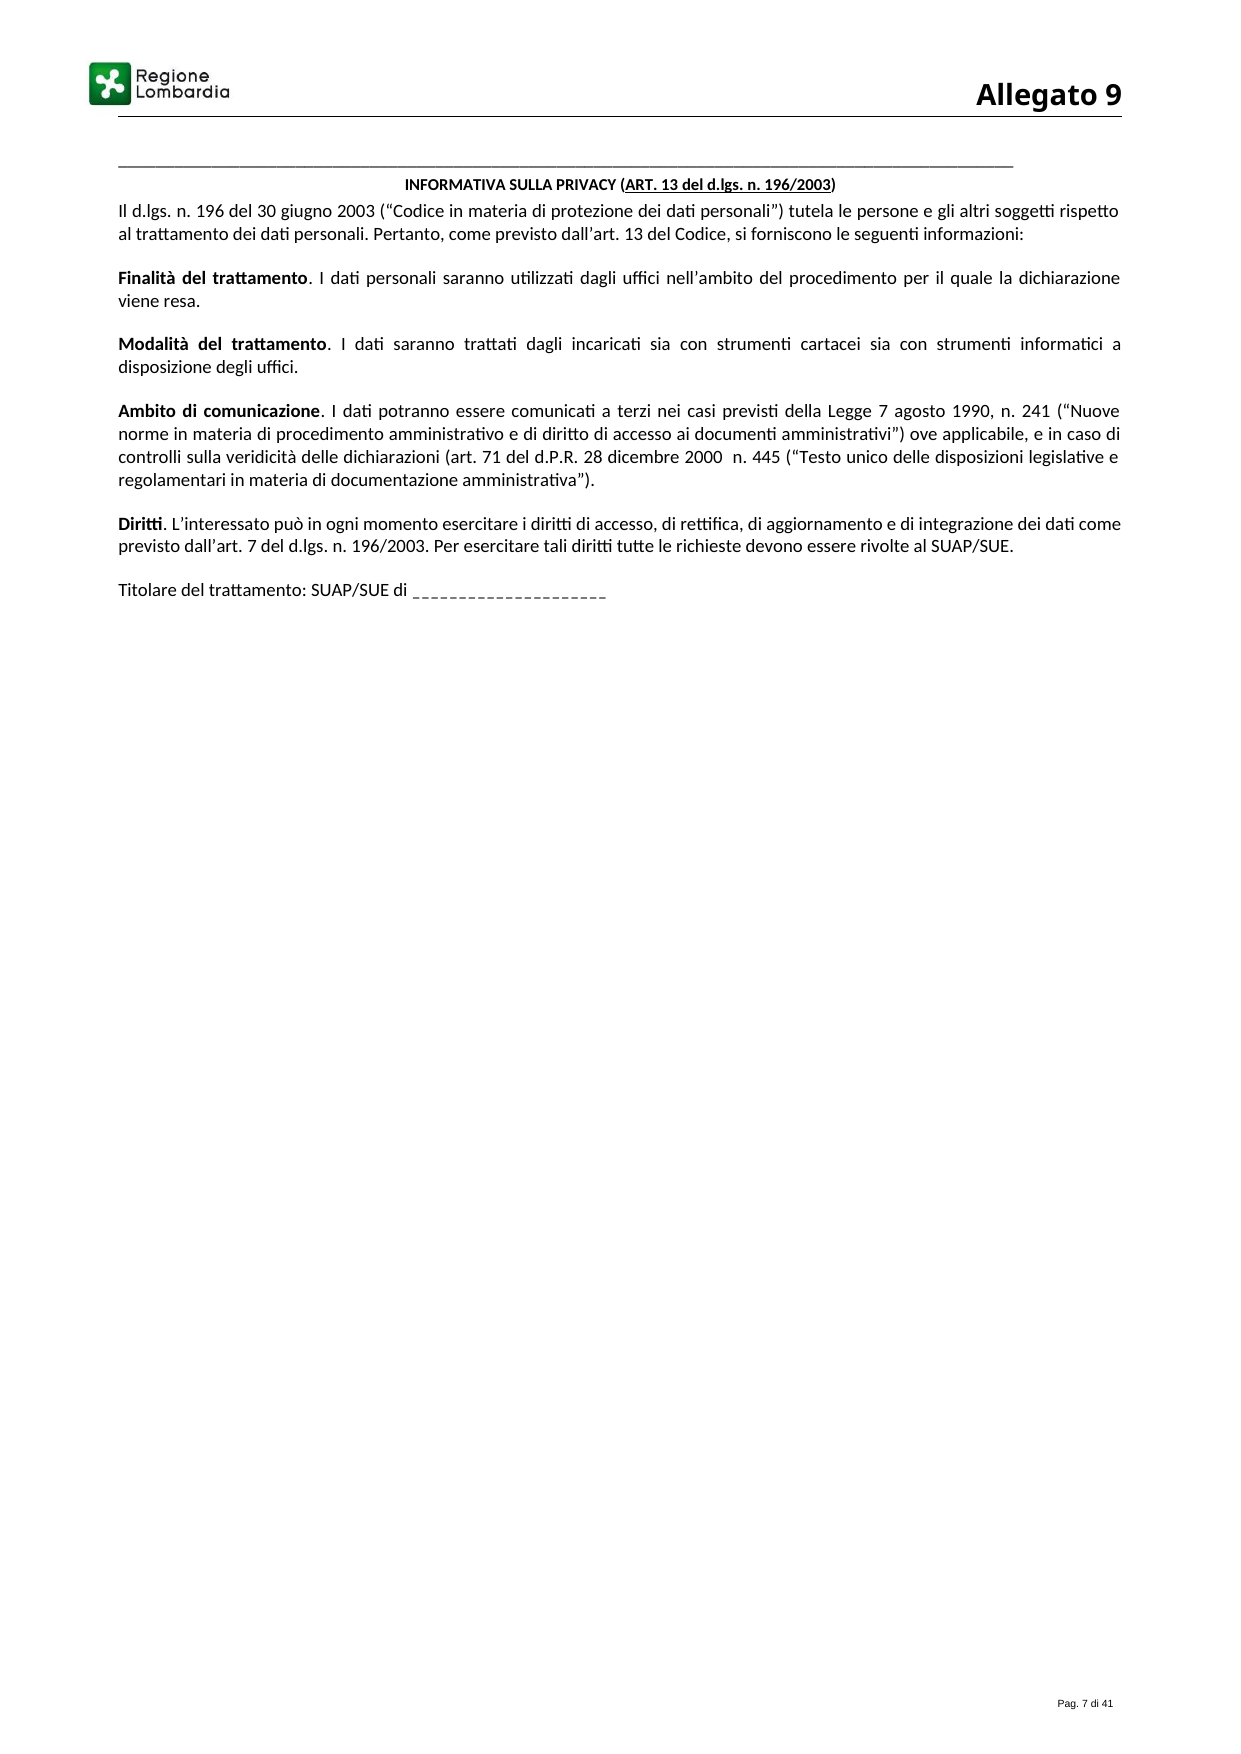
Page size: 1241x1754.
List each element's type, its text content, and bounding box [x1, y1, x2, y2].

text ________________________________________________________________________________________________ [118, 148, 1122, 171]
text Ambito di comunicazione. I dati potranno essere comunicati a terzi nei casi previsti della Legge 7 agosto 1990, n. 241 (“Nuove norme in materia di procedimento amministrativo e di diritto di accesso ai documenti amministrativi”) ove applicabile, e in caso di controlli sulla veridicità delle dichiarazioni (art. 71 del d.P.R. 28 dicembre 2000 n. 445 (“Testo unico delle disposizioni legislative e regolamentari in materia di documentazione amministrativa”). [118, 399, 1122, 491]
text Il d.lgs. n. 196 del 30 giugno 2003 (“Codice in materia di protezione dei dati personali”) tutela le persone e gli altri soggetti rispetto al trattamento dei dati personali. Pertanto, come previsto dall’art. 13 del Codice, si forniscono le seguenti informazioni: [118, 199, 1122, 245]
text INFORMATIVA SULLA PRIVACY (ART. 13 del d.lgs. n. 196/2003) [118, 175, 1122, 195]
text Modalità del trattamento. I dati saranno trattati dagli incaricati sia con strumenti cartacei sia con strumenti informatici a disposizione degli uffici. [118, 332, 1122, 378]
picture [75, 50, 242, 118]
text Diritti. L’interessato può in ogni momento esercitare i diritti di accesso, di rettifica, di aggiornamento e di integrazione dei dati come previsto dall’art. 7 del d.lgs. n. 196/2003. Per esercitare tali diritti tutte le richieste devono essere rivolte al SUAP/SUE. [118, 512, 1122, 557]
text Titolare del trattamento: SUAP/SUE di _____________________ [118, 578, 1122, 601]
text Finalità del trattamento. I dati personali saranno utilizzati dagli uffici nell’ambito del procedimento per il quale la dichiarazione viene resa. [118, 266, 1122, 312]
